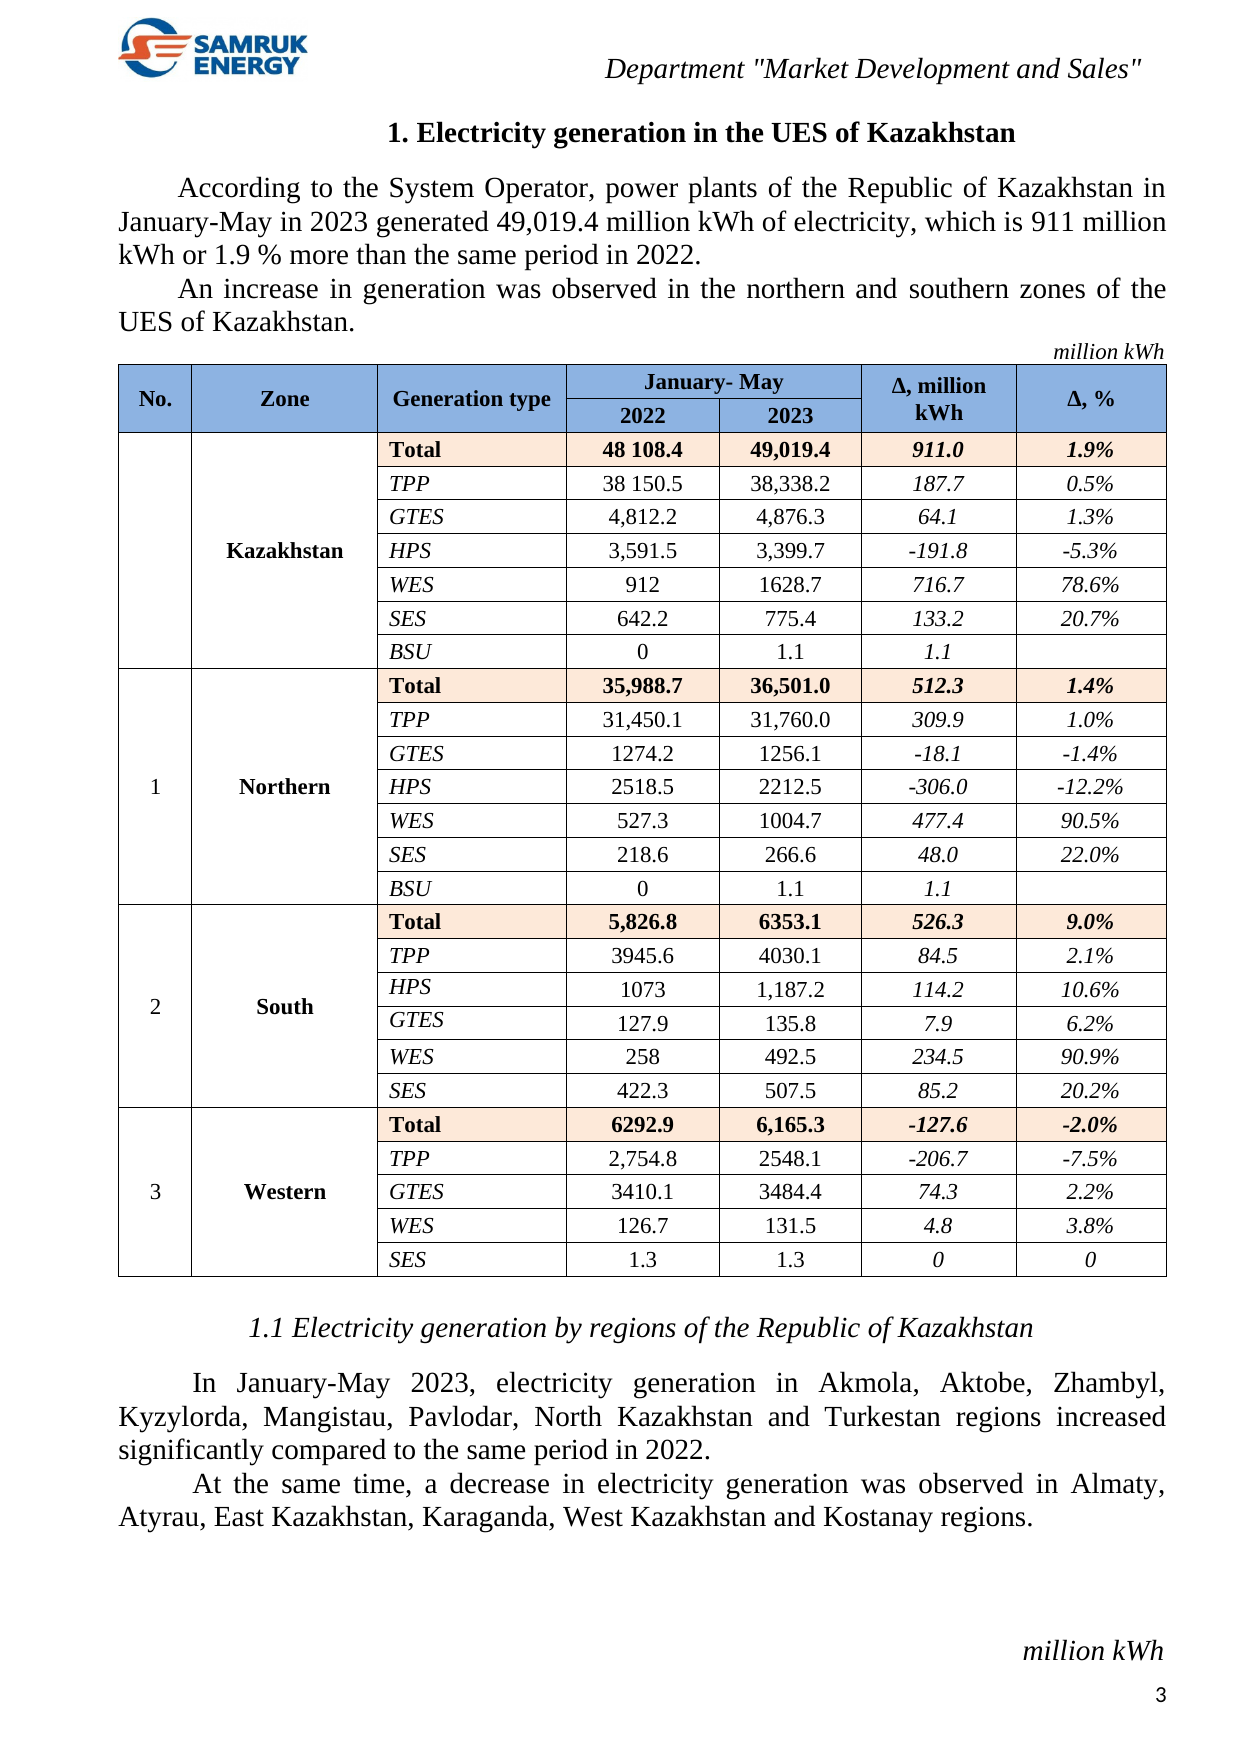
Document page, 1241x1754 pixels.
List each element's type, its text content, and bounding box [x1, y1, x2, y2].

table_cell -18.1 [862, 737, 1016, 769]
table_cell -306.0 [862, 770, 1016, 803]
table_cell HPS [378, 973, 566, 1006]
table_cell 38 150.5 [567, 467, 719, 499]
table_cell 1.1 [720, 872, 861, 904]
table_cell 1.3 [567, 1243, 719, 1276]
table_cell 1 [119, 669, 191, 904]
table_cell 6353.1 [720, 905, 861, 938]
table_cell 2212.5 [720, 770, 861, 803]
table_cell 477.4 [862, 804, 1016, 837]
table_cell Total [378, 669, 566, 702]
table_cell TPP [378, 939, 566, 972]
table_cell 90.5% [1017, 804, 1166, 837]
table_cell 133.2 [862, 602, 1016, 634]
table_cell 1.4% [1017, 669, 1166, 702]
table_cell 4030.1 [720, 939, 861, 972]
table_cell 911.0 [862, 433, 1016, 466]
table_cell [119, 433, 191, 668]
table_cell 512.3 [862, 669, 1016, 702]
table_cell TPP [378, 1142, 566, 1174]
table_cell 135.8 [720, 1007, 861, 1039]
table_cell 131.5 [720, 1209, 861, 1242]
table_cell 6292.9 [567, 1108, 719, 1141]
table_cell [1017, 872, 1166, 904]
table_cell 218.6 [567, 838, 719, 871]
table_cell 4,812.2 [567, 500, 719, 533]
table_cell -2.0% [1017, 1108, 1166, 1141]
table_cell 1.0% [1017, 703, 1166, 736]
table_cell 35,988.7 [567, 669, 719, 702]
table_cell 0 [1017, 1243, 1166, 1276]
table_cell 2.1% [1017, 939, 1166, 972]
table_cell South [192, 905, 377, 1107]
table_cell 90.9% [1017, 1040, 1166, 1073]
table_cell 1.9% [1017, 433, 1166, 466]
table_cell 3,399.7 [720, 534, 861, 567]
table_cell GTES [378, 737, 566, 769]
table_cell 1256.1 [720, 737, 861, 769]
table_cell 234.5 [862, 1040, 1016, 1073]
table_cell TPP [378, 467, 566, 499]
table_cell 2.2% [1017, 1175, 1166, 1208]
table_cell -127.6 [862, 1108, 1016, 1141]
table_cell 187.7 [862, 467, 1016, 499]
table_cell 84.5 [862, 939, 1016, 972]
table_cell 4.8 [862, 1209, 1016, 1242]
table_cell GTES [378, 500, 566, 533]
table_cell 0 [567, 872, 719, 904]
table_cell 2 [119, 905, 191, 1107]
picture [118, 17, 308, 82]
table_cell BSU [378, 635, 566, 668]
table_cell SES [378, 1074, 566, 1107]
table_cell TPP [378, 703, 566, 736]
table_cell 716.7 [862, 568, 1016, 601]
table_cell Total [378, 433, 566, 466]
table_cell 22.0% [1017, 838, 1166, 871]
table_cell 31,760.0 [720, 703, 861, 736]
table_cell 9.0% [1017, 905, 1166, 938]
table_cell 31,450.1 [567, 703, 719, 736]
table_cell 1274.2 [567, 737, 719, 769]
table_cell 1,187.2 [720, 973, 861, 1006]
table_cell Kazakhstan [192, 433, 377, 668]
table_cell 2,754.8 [567, 1142, 719, 1174]
table_cell 0 [567, 635, 719, 668]
table_cell 3 [119, 1108, 191, 1276]
table_cell 775.4 [720, 602, 861, 634]
table_header No. [119, 365, 191, 432]
table_cell 114.2 [862, 973, 1016, 1006]
table_cell -191.8 [862, 534, 1016, 567]
table_cell 3945.6 [567, 939, 719, 972]
table_cell Western [192, 1108, 377, 1276]
table_cell 1073 [567, 973, 719, 1006]
table_cell WES [378, 568, 566, 601]
text An increase in generation was observed in the northern and southern zones of the UES of Kazakhstan. [118, 271, 1167, 338]
table_cell 912 [567, 568, 719, 601]
table_cell 7.9 [862, 1007, 1016, 1039]
table_cell 20.2% [1017, 1074, 1166, 1107]
table_cell WES [378, 1209, 566, 1242]
table_cell GTES [378, 1175, 566, 1208]
table_cell BSU [378, 872, 566, 904]
table_cell 2023 [720, 399, 861, 432]
table_cell 1.1 [720, 635, 861, 668]
table_cell [1017, 635, 1166, 668]
table_header Generation type [378, 365, 566, 432]
text According to the System Operator, power plants of the Republic of Kazakhstan in January-May in 2023 generated 49,019.4 million kWh of electricity, which is 911 million kWh or 1.9 % more than the same period in 2022. [118, 170, 1167, 271]
table_cell -7.5% [1017, 1142, 1166, 1174]
table_cell 10.6% [1017, 973, 1166, 1006]
table_cell 1.3 [720, 1243, 861, 1276]
table_cell 49,019.4 [720, 433, 861, 466]
table_cell SES [378, 602, 566, 634]
table_cell 20.7% [1017, 602, 1166, 634]
table_cell 2022 [567, 399, 719, 432]
table_cell 48.0 [862, 838, 1016, 871]
table_cell -206.7 [862, 1142, 1016, 1174]
table_cell SES [378, 1243, 566, 1276]
table_cell GTES [378, 1007, 566, 1039]
table_cell -5.3% [1017, 534, 1166, 567]
list At the same time, a decrease in electricity generation was observed in Almaty, Atyrau, East Kazakhstan, Karaganda, West Kazakhstan and Kostanay regions. [118, 1466, 1167, 1533]
table_cell Total [378, 1108, 566, 1141]
table_cell HPS [378, 534, 566, 567]
table_header January- May [567, 365, 861, 398]
table_cell 1.3% [1017, 500, 1166, 533]
table_cell 507.5 [720, 1074, 861, 1107]
table_cell 126.7 [567, 1209, 719, 1242]
table_cell 3.8% [1017, 1209, 1166, 1242]
table_cell 85.2 [862, 1074, 1016, 1107]
table_cell 1004.7 [720, 804, 861, 837]
table_cell 4,876.3 [720, 500, 861, 533]
table_cell 36,501.0 [720, 669, 861, 702]
table_cell 3,591.5 [567, 534, 719, 567]
table_cell 5,826.8 [567, 905, 719, 938]
subtitle 1.1 Electricity generation by regions of the Republic of Kazakhstan [118, 1310, 1167, 1344]
table_cell 0.5% [1017, 467, 1166, 499]
text million kWh [118, 338, 1167, 364]
table_cell 266.6 [720, 838, 861, 871]
table_cell HPS [378, 770, 566, 803]
table_cell SES [378, 838, 566, 871]
table_cell 0 [862, 1243, 1016, 1276]
table_cell 526.3 [862, 905, 1016, 938]
subtitle Electricity generation in the UES of Kazakhstan [118, 115, 1167, 149]
table_cell 78.6% [1017, 568, 1166, 601]
table_cell 1628.7 [720, 568, 861, 601]
list In January-May 2023, electricity generation in Akmola, Aktobe, Zhambyl, Kyzylorda, Mangistau, Pavlodar, North Kazakhstan and Turkestan regions increased significantly compared to the same period in 2022. [118, 1365, 1167, 1466]
table_cell 1.1 [862, 872, 1016, 904]
table_cell 642.2 [567, 602, 719, 634]
table_cell 3410.1 [567, 1175, 719, 1208]
table_cell -1.4% [1017, 737, 1166, 769]
table_cell 422.3 [567, 1074, 719, 1107]
table_header Δ, % [1017, 365, 1166, 432]
table_cell 492.5 [720, 1040, 861, 1073]
table_cell WES [378, 804, 566, 837]
table_header Δ, million kWh [862, 365, 1016, 432]
table_cell 48 108.4 [567, 433, 719, 466]
table_cell 127.9 [567, 1007, 719, 1039]
table_cell 2518.5 [567, 770, 719, 803]
table_cell 1.1 [862, 635, 1016, 668]
text million kWh [118, 1633, 1167, 1667]
table_cell 309.9 [862, 703, 1016, 736]
table_cell WES [378, 1040, 566, 1073]
table_cell 3484.4 [720, 1175, 861, 1208]
table_cell 6,165.3 [720, 1108, 861, 1141]
table_cell Total [378, 905, 566, 938]
table_cell 74.3 [862, 1175, 1016, 1208]
table_cell 38,338.2 [720, 467, 861, 499]
table_cell 64.1 [862, 500, 1016, 533]
table_cell 6.2% [1017, 1007, 1166, 1039]
table_cell Northern [192, 669, 377, 904]
table_cell -12.2% [1017, 770, 1166, 803]
table_cell 527.3 [567, 804, 719, 837]
table_cell 258 [567, 1040, 719, 1073]
table_header Zone [192, 365, 377, 432]
table_cell 2548.1 [720, 1142, 861, 1174]
